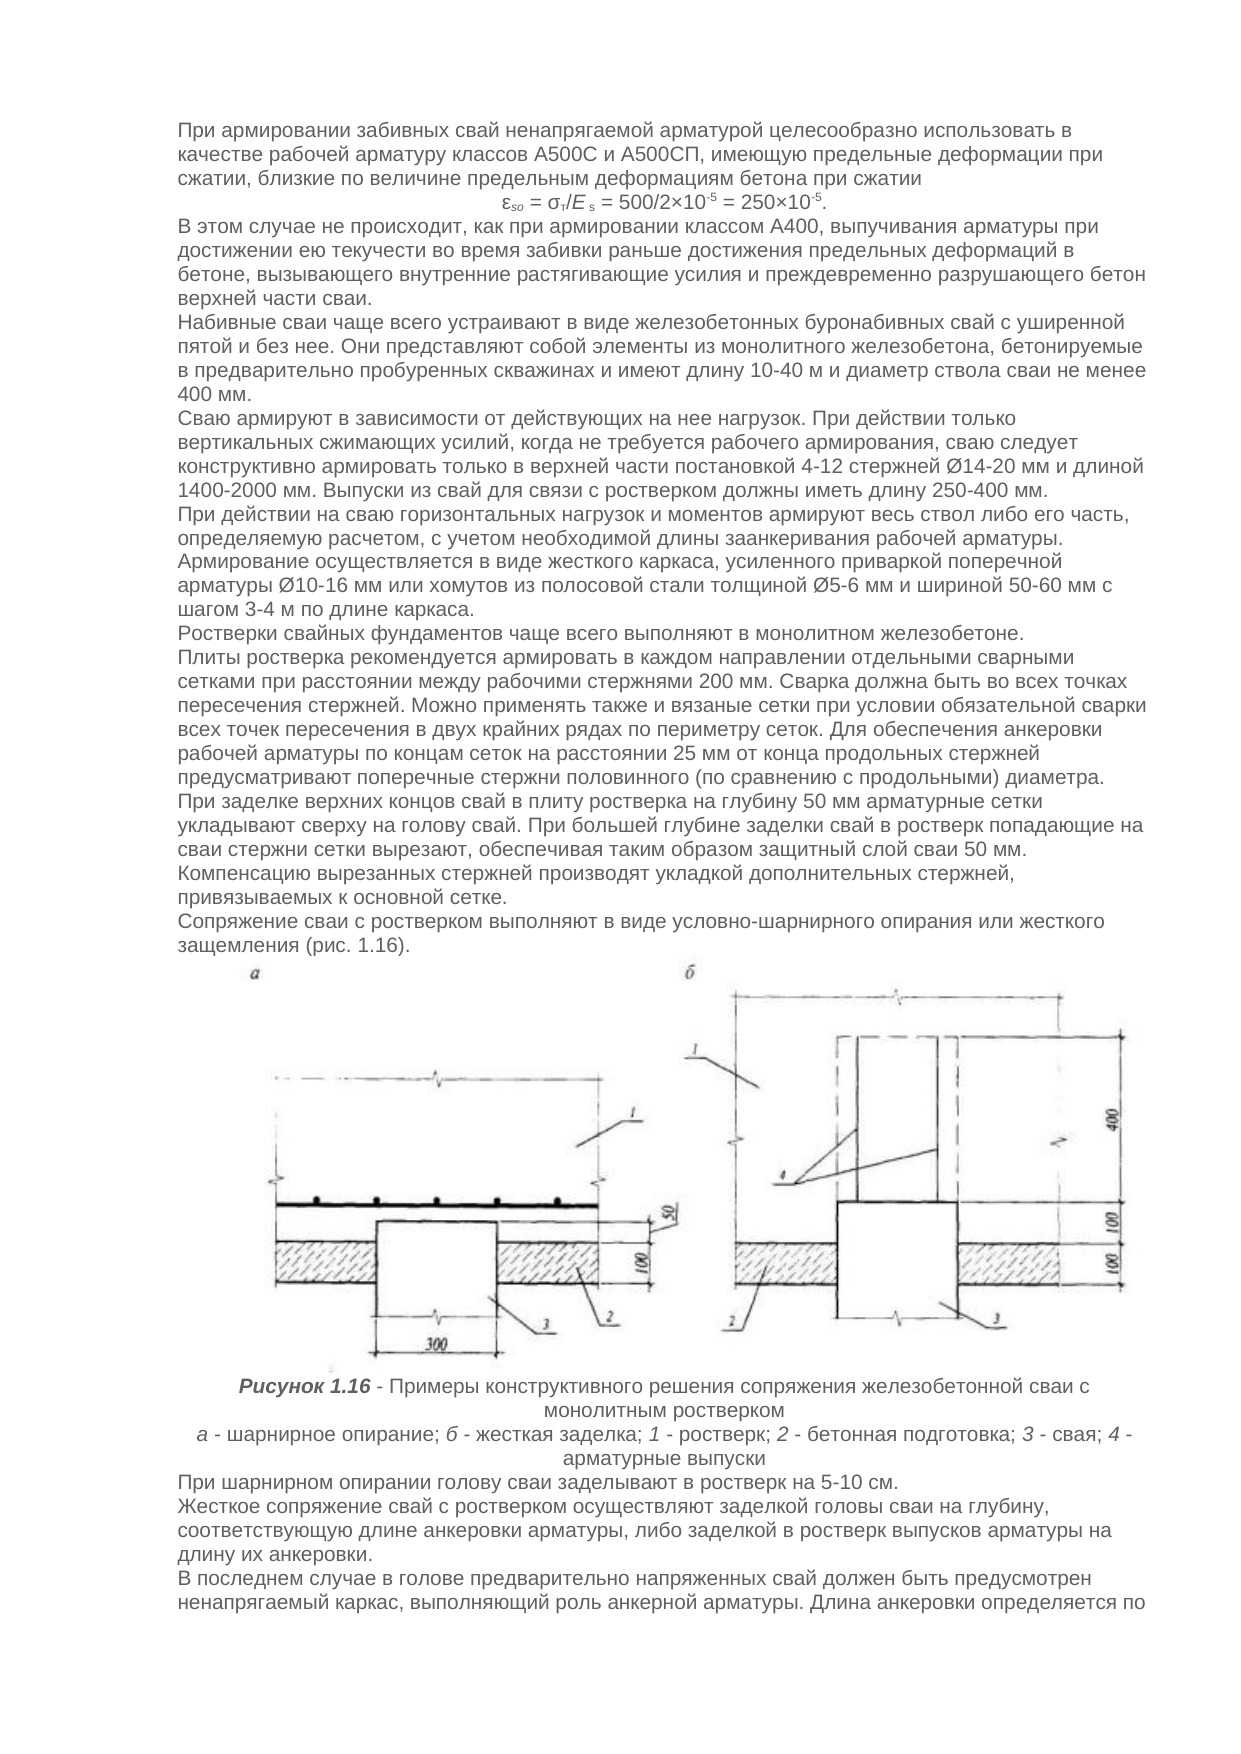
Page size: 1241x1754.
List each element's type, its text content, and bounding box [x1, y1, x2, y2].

text Плиты ростверка рекомендуется армировать в каждом направлении отдельными сварными сетками при расстоянии между рабочими стержнями 200 мм. Сварка должна быть во всех точках пересечения стержней. Можно применять также и вязаные сетки при условии обязательной сварки всех точек пересечения в двух крайних рядах по периметру сеток. Для обеспечения анкеровки рабочей арматуры по концам сеток на расстоянии 25 мм от конца продольных стержней предусматривают поперечные стержни половинного (по сравнению с продольными) диаметра. [177, 645, 1152, 789]
text При армировании забивных свай ненапрягаемой арматурой целесообразно использовать в качестве рабочей арматуру классов А500С и А500СП, имеющую предельные деформации при сжатии, близкие по величине предельным деформациям бетона при сжатии [177, 118, 1152, 190]
text При заделке верхних концов свай в плиту ростверка на глубину 50 мм арматурные сетки укладывают сверху на голову свай. При большей глубине заделки свай в ростверк попадающие на сваи стержни сетки вырезают, обеспечивая таким образом защитный слой сваи 50 мм. [177, 789, 1152, 861]
text Армирование осуществляется в виде жесткого каркаса, усиленного приваркой поперечной арматуры Ø10-16 мм или хомутов из полосовой стали толщиной Ø5-6 мм и шириной 50-60 мм с шагом 3-4 м по длине каркаса. [177, 549, 1152, 621]
text а - шарнирное опирание; б - жесткая заделка; 1 - ростверк; 2 - бетонная подготовка; 3 - свая; 4 - арматурные выпуски [177, 1422, 1152, 1470]
text Набивные сваи чаще всего устраивают в виде железобетонных буронабивных свай с уширенной пятой и без нее. Они представляют собой элементы из монолитного железобетона, бетонируемые в предварительно пробуренных скважинах и имеют длину 10-40 м и диаметр ствола сваи не менее 400 мм. [177, 310, 1152, 406]
text Сваю армируют в зависимости от действующих на нее нагрузок. При действии только вертикальных сжимающих усилий, когда не требуется рабочего армирования, сваю следует конструктивно армировать только в верхней части постановкой 4-12 стержней Ø14-20 мм и длиной 1400-2000 мм. Выпуски из свай для связи с ростверком должны иметь длину 250-400 мм. [177, 406, 1152, 501]
text При шарнирном опирании голову сваи заделывают в ростверк на 5-10 см. [177, 1470, 1152, 1494]
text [177, 1566, 1152, 1613]
text Жесткое сопряжение свай с ростверком осуществляют заделкой головы сваи на глубину, соответствующую длине анкеровки арматуры, либо заделкой в ростверк выпусков арматуры на длину их анкеровки. [177, 1494, 1152, 1566]
text εso = σт/Е s = 500/2×10-5 = 250×10-5. [177, 190, 1152, 214]
picture [177, 956, 1203, 1374]
text Сопряжение сваи с ростверком выполняют в виде условно-шарнирного опирания или жесткого защемления (рис. 1.16). [177, 909, 1152, 956]
text Рисунок 1.16 - Примеры конструктивного решения сопряжения железобетонной сваи с монолитным ростверком [177, 1374, 1152, 1422]
text При действии на сваю горизонтальных нагрузок и моментов армируют весь ствол либо его часть, определяемую расчетом, с учетом необходимой длины заанкеривания рабочей арматуры. [177, 501, 1152, 549]
text Ростверки свайных фундаментов чаще всего выполняют в монолитном железобетоне. [177, 621, 1152, 645]
text В этом случае не происходит, как при армировании классом А400, выпучивания арматуры при достижении ею текучести во время забивки раньше достижения предельных деформаций в бетоне, вызывающего внутренние растягивающие усилия и преждевременно разрушающего бетон верхней части сваи. [177, 214, 1152, 310]
text Компенсацию вырезанных стержней производят укладкой дополнительных стержней, привязываемых к основной сетке. [177, 861, 1152, 909]
